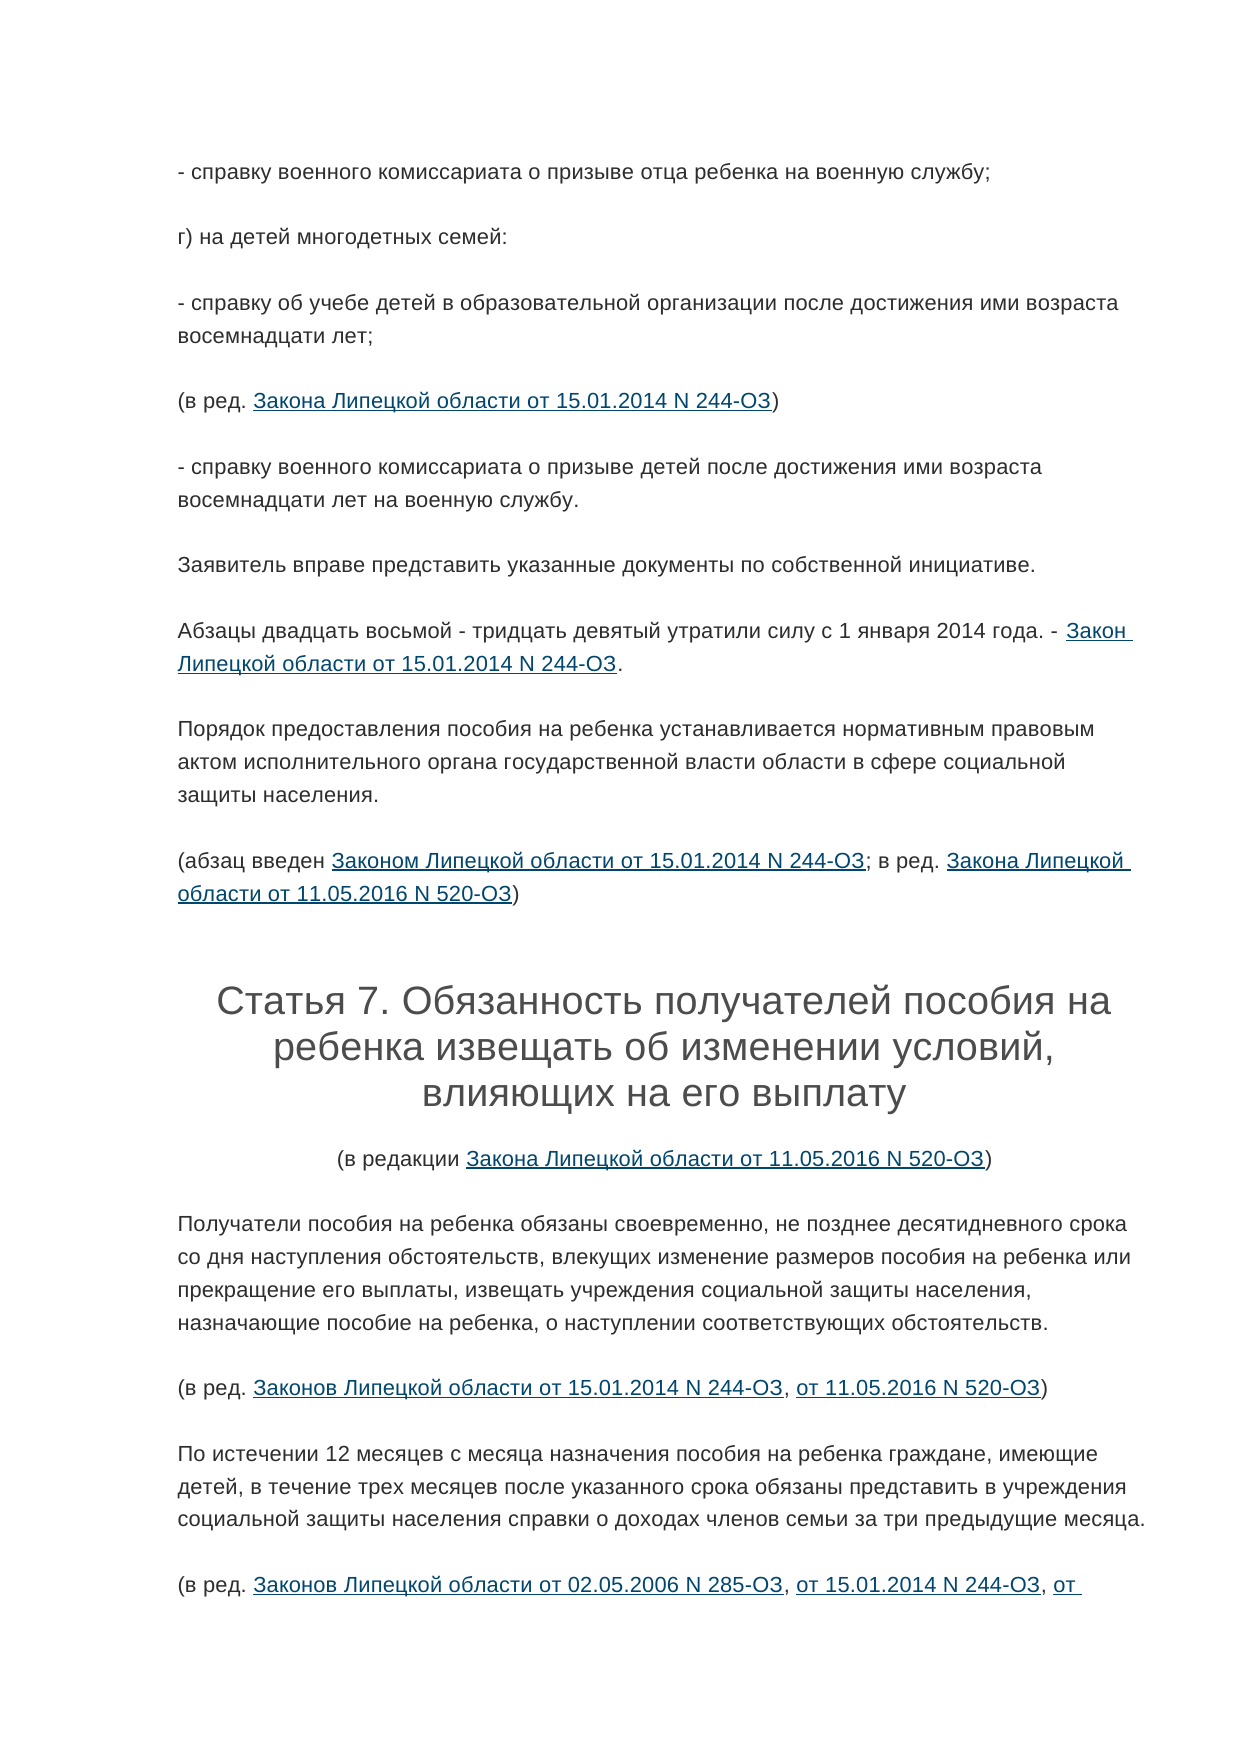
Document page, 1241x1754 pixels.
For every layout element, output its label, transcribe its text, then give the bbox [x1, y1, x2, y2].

text Статья 7. Обязанность получателей пособия на ребенка извещать об изменении условий, влияющих на его выплату [177, 977, 1152, 1114]
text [177, 118, 1152, 938]
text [177, 1171, 1152, 1597]
text (в редакции Закона Липецкой области от 11.05.2016 N 520-ОЗ) [177, 1138, 1152, 1171]
